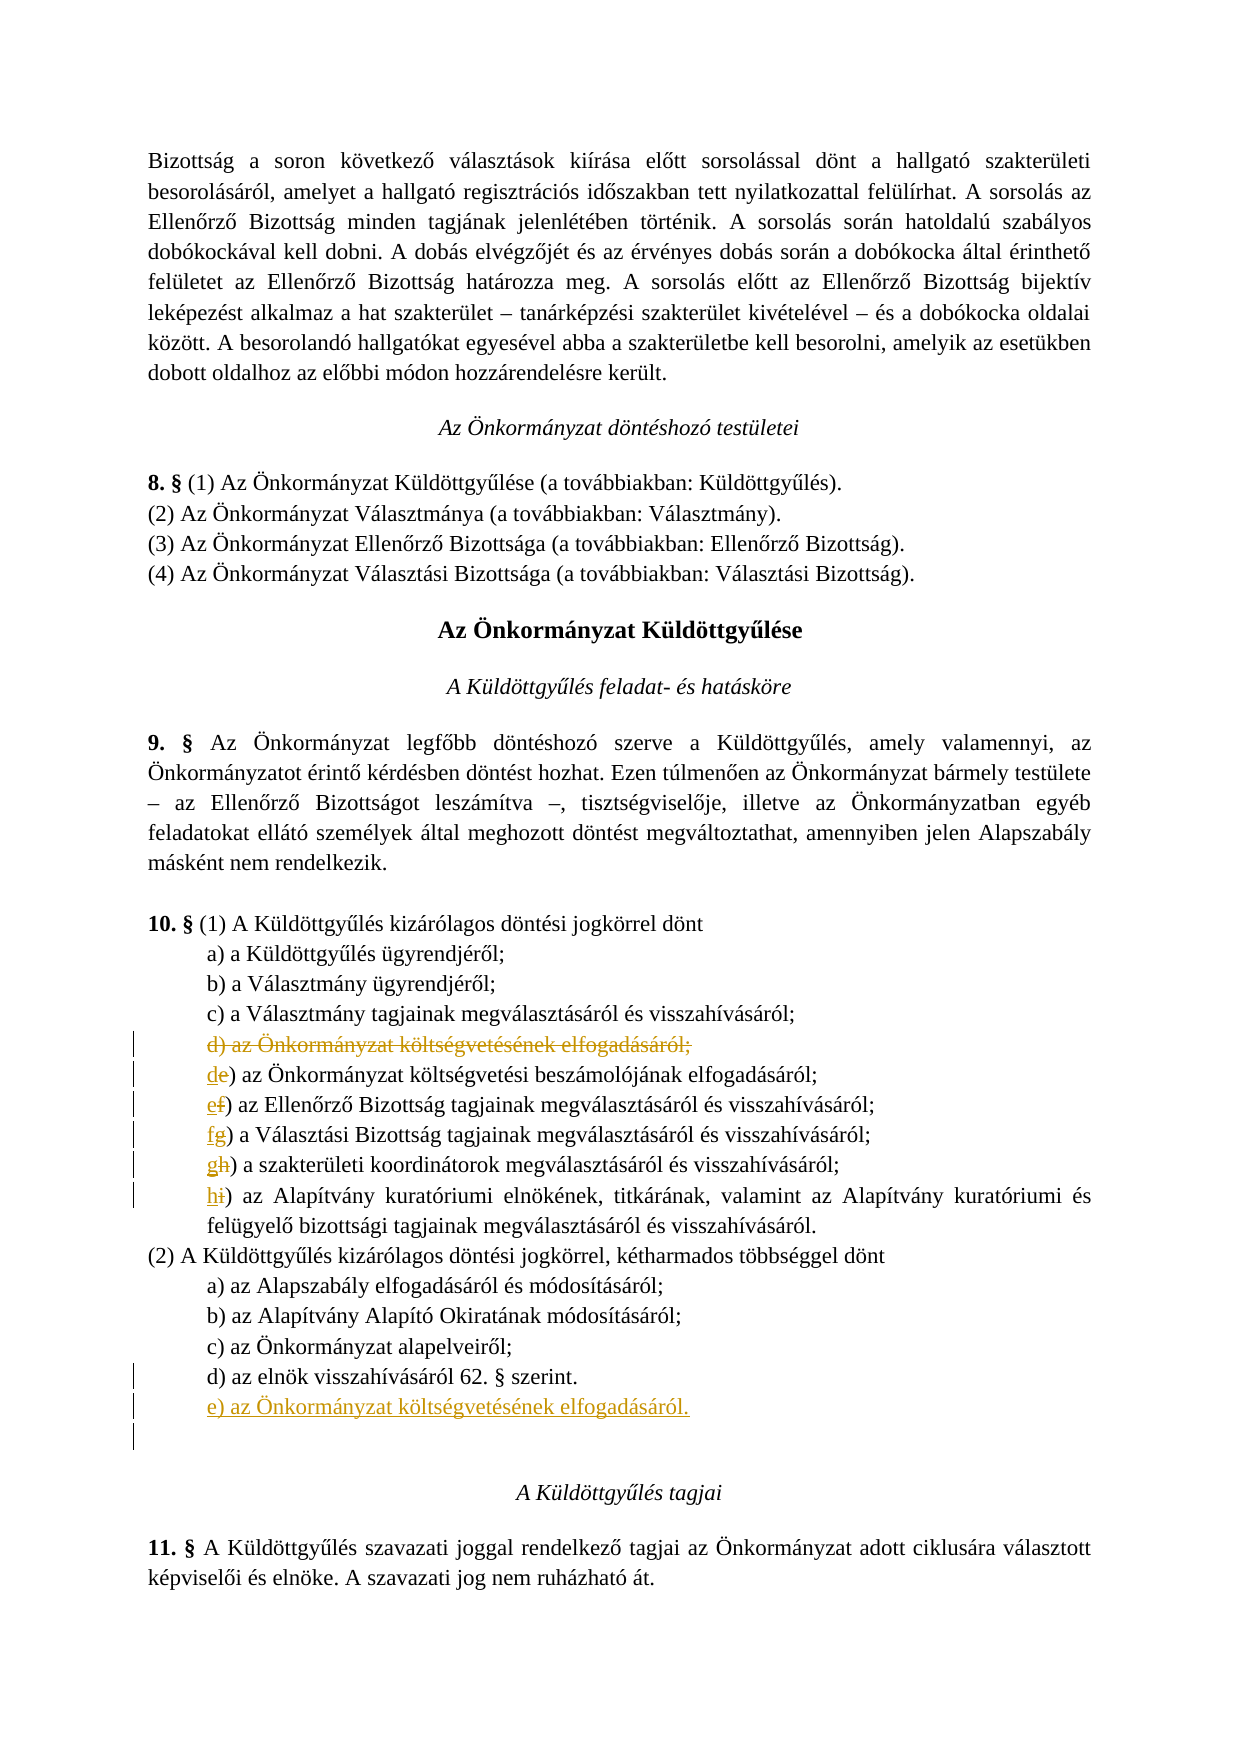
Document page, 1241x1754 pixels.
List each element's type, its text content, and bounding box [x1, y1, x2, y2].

text d) az elnök visszahívásáról 62. § szerint. [207, 1363, 1093, 1389]
text 9. § Az Önkormányzat legfőbb döntéshozó szerve a Küldöttgyűlés, amely valamennyi, az Önkormányzatot érintő kérdésben döntést hozhat. Ezen túlmenően az Önkormányzat bármely testülete – az Ellenőrző Bizottságot leszámítva –, tisztségviselője, illetve az Önkormányzatban egyéb feladatokat ellátó személyek által meghozott döntést megváltoztathat, amennyiben jelen Alapszabály másként nem rendelkezik. [148, 728, 1093, 876]
text c) az Önkormányzat alapelveiről; [207, 1333, 1093, 1359]
subtitle A Küldöttgyűlés feladat- és hatásköre [148, 673, 1093, 700]
text 8. § (1) Az Önkormányzat Küldöttgyűlése (a továbbiakban: Küldöttgyűlés). [148, 469, 1093, 496]
text 10. § (1) A Küldöttgyűlés kizárólagos döntési jogkörrel dönt [148, 910, 1093, 936]
text (2) Az Önkormányzat Választmánya (a továbbiakban: Választmány). [148, 500, 1093, 526]
text (2) A Küldöttgyűlés kizárólagos döntési jogkörrel, kétharmados többséggel dönt [148, 1242, 1093, 1268]
text b) az Alapítvány Alapító Okiratának módosításáról; [207, 1302, 1093, 1329]
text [148, 148, 1093, 385]
text 11. § A Küldöttgyűlés szavazati joggal rendelkező tagjai az Önkormányzat adott ciklusára választott képviselői és elnöke. A szavazati jog nem ruházható át. [148, 1534, 1093, 1590]
text c) a Választmány tagjainak megválasztásáról és visszahívásáról; [207, 1000, 1093, 1027]
text ) az Önkormányzat költségvetési beszámolójának elfogadásáról; [207, 1061, 1093, 1087]
text (4) Az Önkormányzat Választási Bizottsága (a továbbiakban: Választási Bizottság). [148, 560, 1093, 586]
text b) a Választmány ügyrendjéről; [207, 970, 1093, 997]
subtitle Az Önkormányzat döntéshozó testületei [148, 414, 1093, 441]
text ) az Ellenőrző Bizottság tagjainak megválasztásáról és visszahívásáról; [207, 1091, 1093, 1117]
text (3) Az Önkormányzat Ellenőrző Bizottsága (a továbbiakban: Ellenőrző Bizottság). [148, 530, 1093, 556]
text a) az Alapszabály elfogadásáról és módosításáról; [207, 1272, 1093, 1299]
text ) a Választási Bizottság tagjainak megválasztásáról és visszahívásáról; [207, 1121, 1093, 1148]
text a) a Küldöttgyűlés ügyrendjéről; [207, 940, 1093, 966]
text ) az Alapítvány kuratóriumi elnökének, titkárának, valamint az Alapítvány kuratóriumi és felügyelő bizottsági tagjainak megválasztásáról és visszahívásáról. [207, 1182, 1093, 1238]
subtitle Az Önkormányzat Küldöttgyűlése [148, 615, 1093, 644]
text ) a szakterületi koordinátorok megválasztásáról és visszahívásáról; [207, 1151, 1093, 1178]
subtitle A Küldöttgyűlés tagjai [148, 1478, 1093, 1505]
